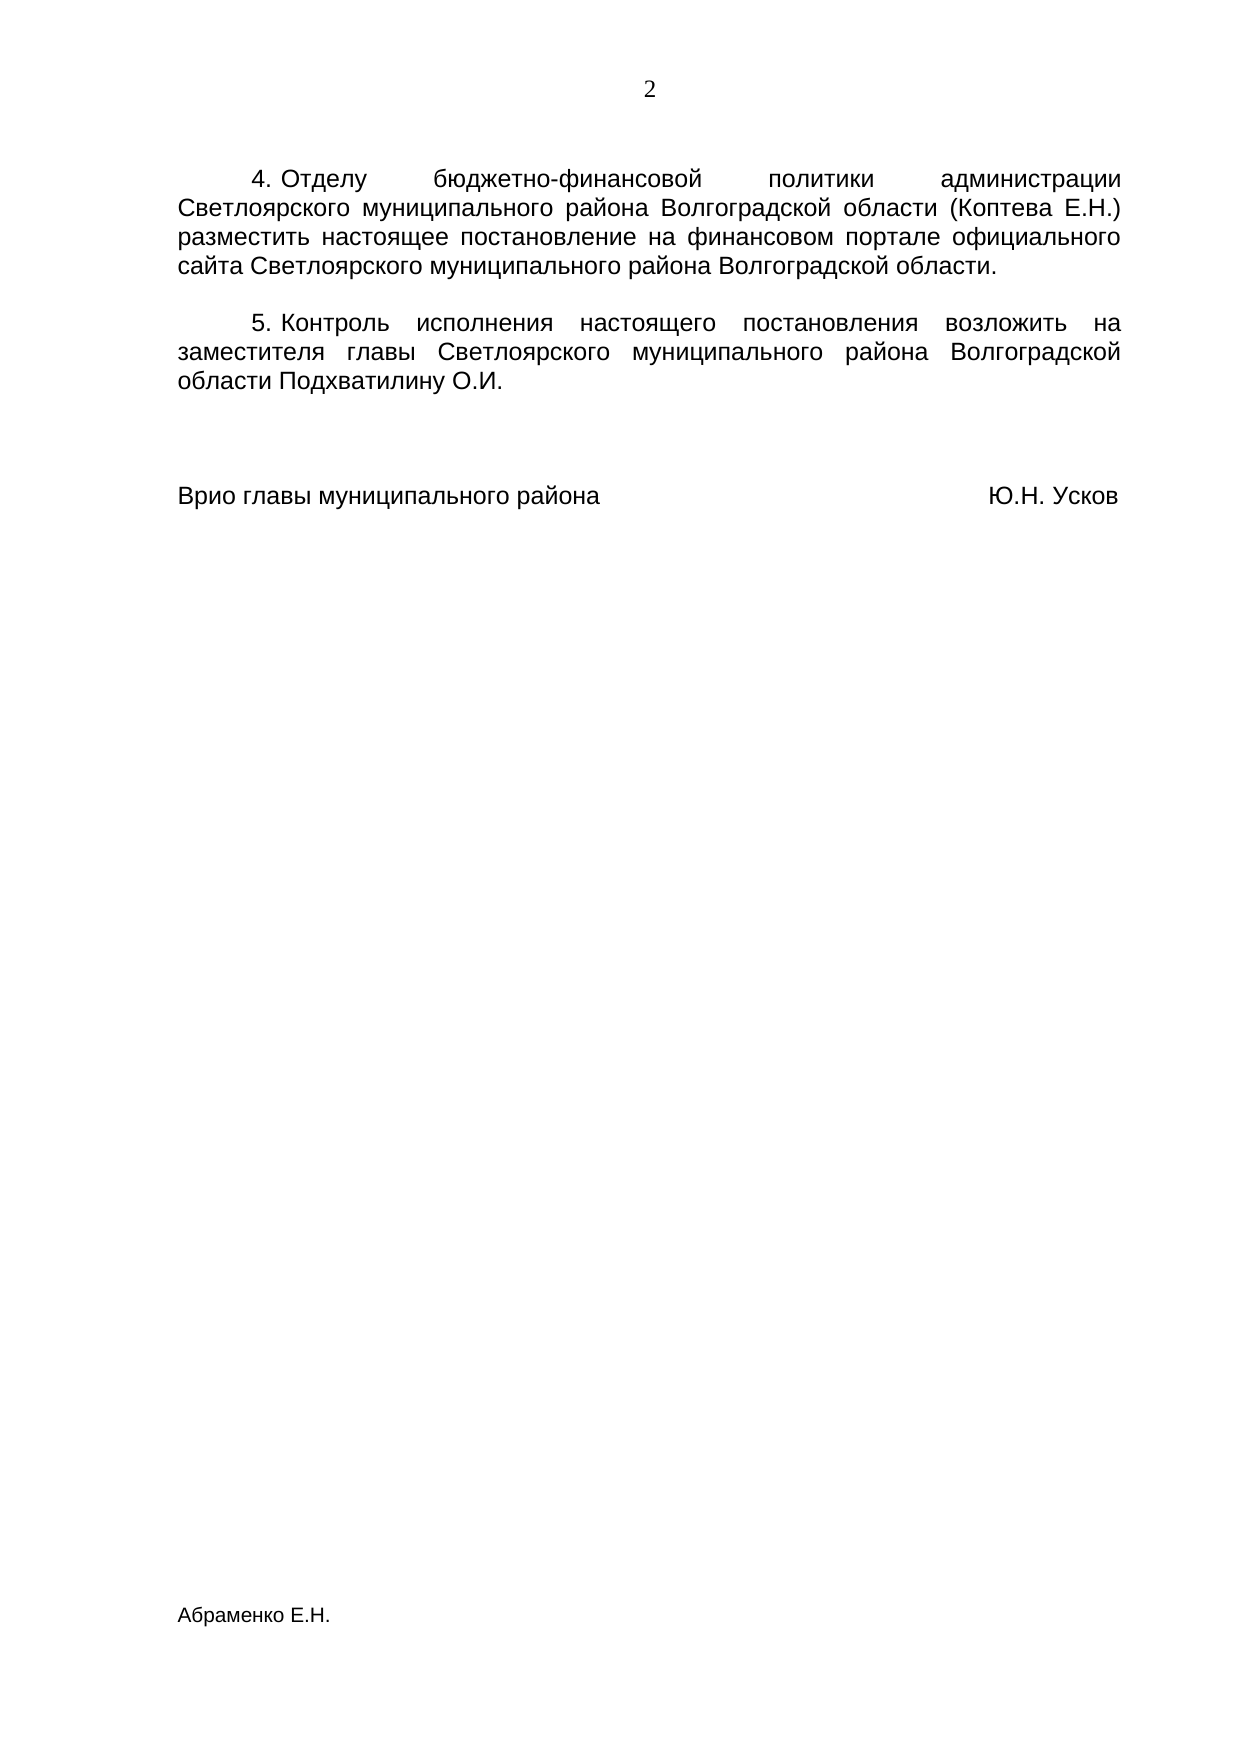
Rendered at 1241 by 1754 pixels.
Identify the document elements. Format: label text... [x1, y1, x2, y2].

list Контроль исполнения настоящего постановления возложить на заместителя главы Светлоярского муниципального района Волгоградской области Подхватилину О.И. [177, 308, 1122, 394]
text Врио главы муниципального района Ю.Н. Усков [177, 481, 1122, 510]
list Отделу бюджетно-финансовой политики администрации Светлоярского муниципального района Волгоградской области (Коптева Е.Н.) разместить настоящее постановление на финансовом портале официального сайта Светлоярского муниципального района Волгоградской области. [177, 164, 1122, 279]
text Абраменко Е.Н. [177, 1602, 1122, 1626]
